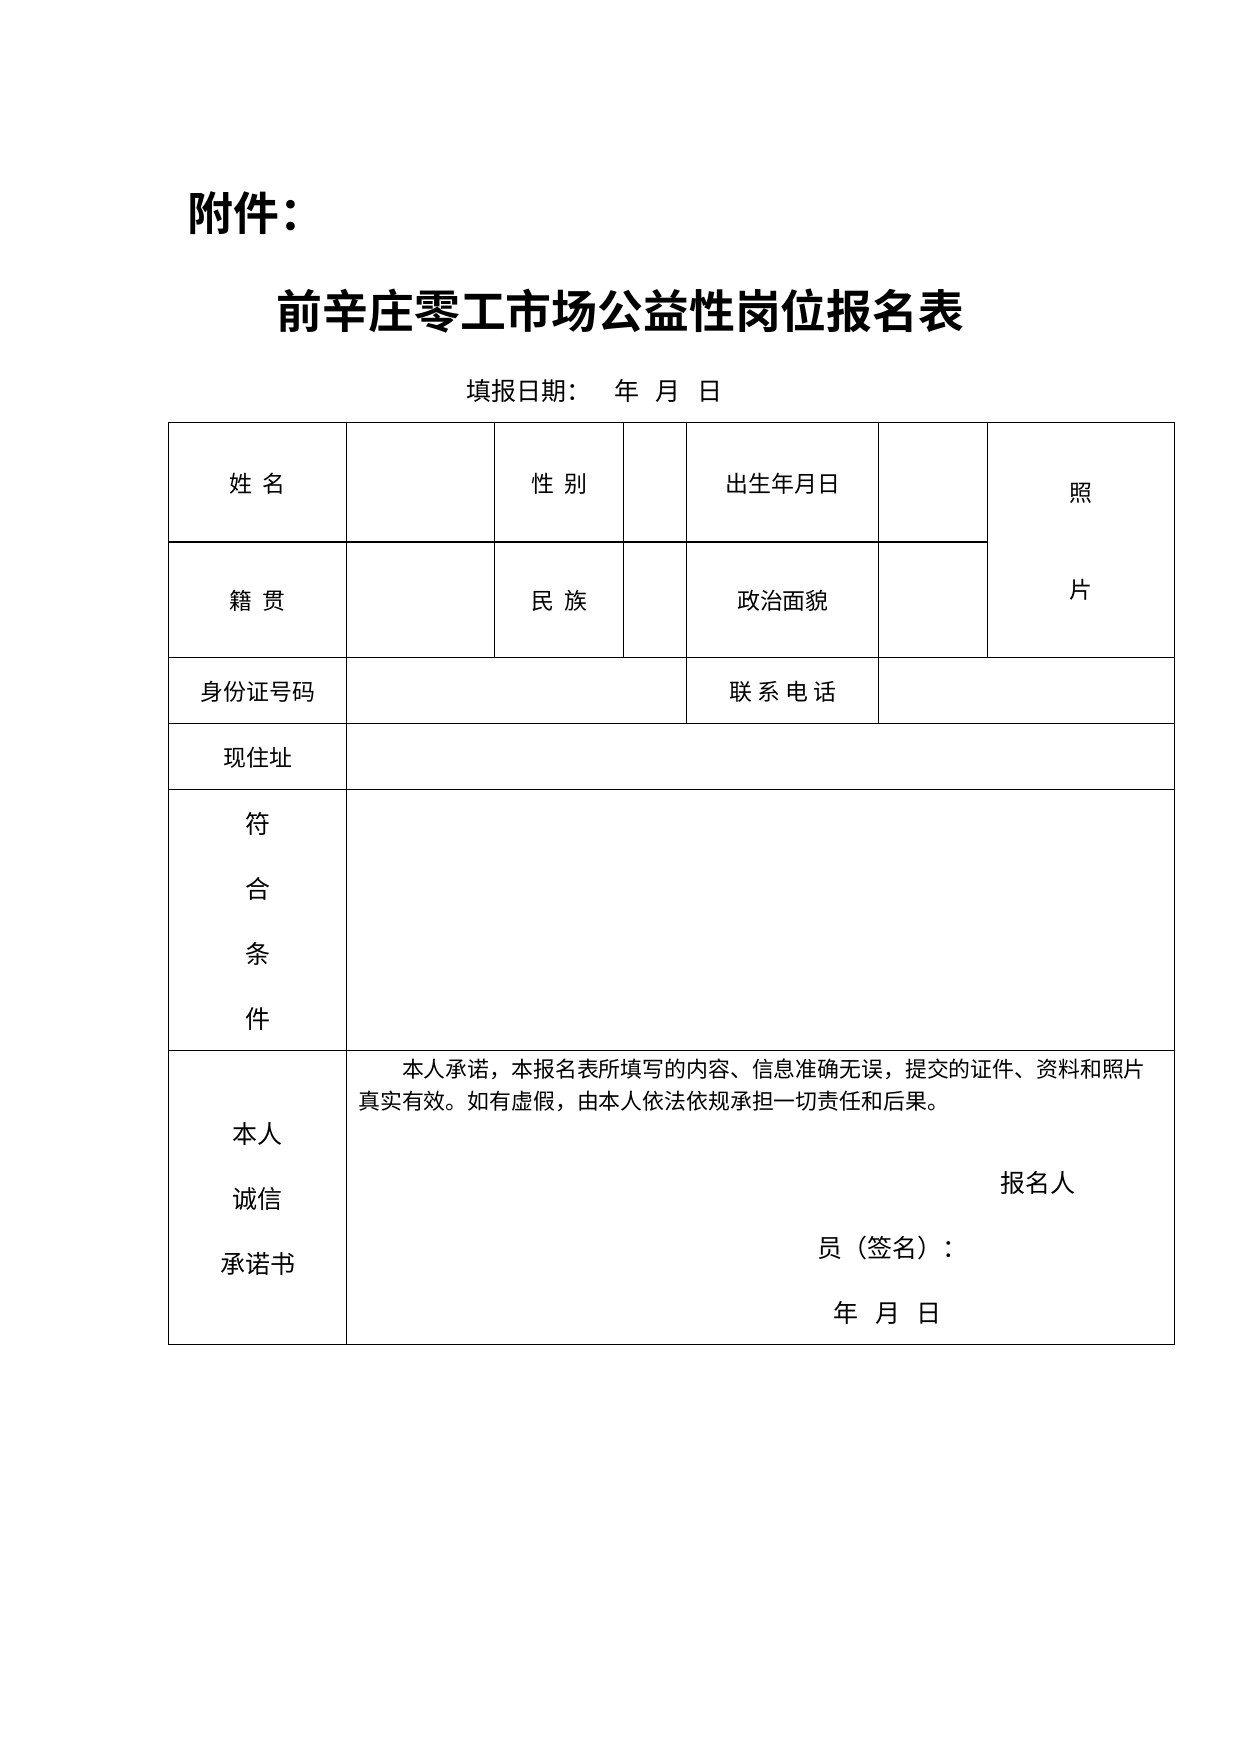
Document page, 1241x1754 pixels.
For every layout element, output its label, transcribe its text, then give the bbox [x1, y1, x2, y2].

table_cell 现住址 [169, 724, 346, 789]
table_cell 符 合 条 件 [169, 790, 346, 1050]
table_header 性 别 [495, 423, 623, 541]
table_cell 政治面貌 [687, 543, 878, 657]
table_cell [879, 658, 1174, 723]
table_cell 联 系 电 话 [687, 658, 878, 723]
table_cell 民 族 [495, 543, 623, 657]
table_header 出生年月日 [687, 423, 878, 541]
table_cell 身份证号码 [169, 658, 346, 723]
table_cell 本人 诚信 承诺书 [169, 1051, 346, 1344]
table_cell [347, 543, 494, 657]
table_cell 籍 贯 [169, 543, 346, 657]
table_header [879, 423, 987, 541]
text 填报日期： 年 月 日 [187, 357, 1053, 422]
table_header [624, 423, 686, 541]
table_cell [347, 724, 1174, 789]
text 附件： [187, 162, 1053, 259]
table_cell [347, 790, 1174, 1050]
text 前辛庄零工市场公益性岗位报名表 [187, 259, 1053, 357]
table_cell [624, 543, 686, 657]
table_cell [347, 658, 686, 723]
table_header 照 片 [988, 423, 1174, 657]
table_cell [879, 543, 987, 657]
table_header 姓 名 [169, 423, 346, 541]
table_header [347, 423, 494, 541]
table_cell 本人承诺，本报名表所填写的内容、信息准确无误，提交的证件、资料和照片真实有效。如有虚假，由本人依法依规承担一切责任和后果。 报名人员（签名）： 年 月 日 [347, 1051, 1174, 1344]
